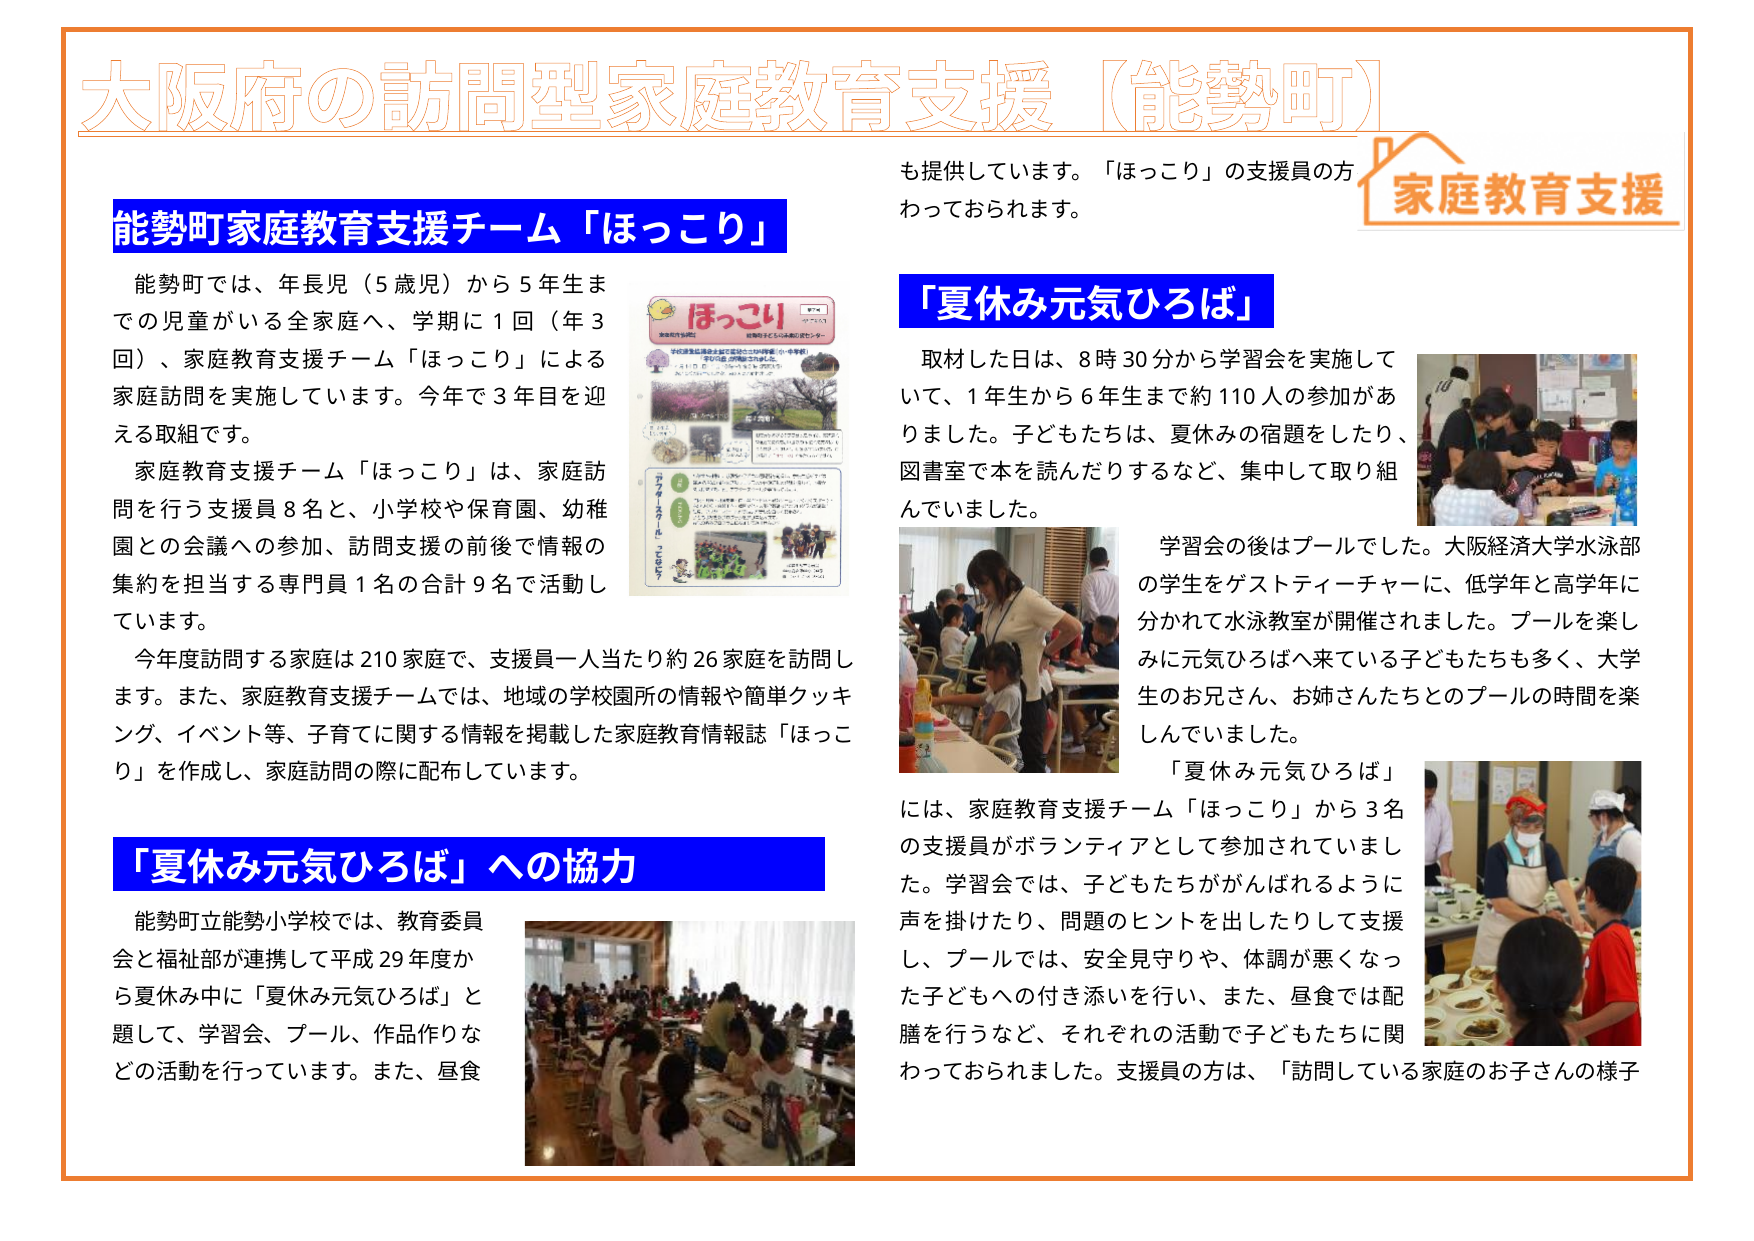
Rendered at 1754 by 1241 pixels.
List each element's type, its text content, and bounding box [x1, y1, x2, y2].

text 「夏休み元気ひろば」 [899, 264, 1641, 339]
text 能勢町立能勢小学校では、教育委員会と福祉部が連携して平成29年度から夏休み中に「夏休み元気ひろば」と題して、学習会、プール、作品作りなどの活動を行っています。また、昼食も提供しています。「ほっこり」の支援員の方々も、ボランティアとして関わっておられます。 [112, 901, 855, 1089]
picture [1415, 354, 1637, 524]
picture [899, 527, 1119, 773]
text 今年度訪問する家庭は210家庭で、支援員一人当たり約26家庭を訪問します。また、家庭教育支援チームでは、地域の学校園所の情報や簡単クッキング、イベント等、子育てに関する情報を掲載した家庭教育情報誌「ほっこり」を作成し、家庭訪問の際に配布しています。 [112, 639, 855, 789]
picture [1424, 761, 1642, 1046]
picture [524, 921, 855, 1166]
picture [627, 281, 851, 598]
text 「夏休み元気ひろば」への協力 [112, 826, 855, 901]
text 能勢町家庭教育支援チーム「ほっこり」 [112, 189, 855, 264]
picture [1357, 132, 1686, 232]
text 能勢町立能勢小学校では、教育委員会と福祉部が連携して平成29年度から夏休み中に「夏休み元気ひろば」と題して、学習会、プール、作品作りなどの活動を行っています。また、昼食も提供しています。「ほっこり」の支援員の方々も、ボランティアとして関わっておられます。 [899, 151, 1357, 226]
text 家庭教育支援チーム「ほっこり」は、家庭訪問を行う支援員8名と、小学校や保育園、幼稚園との会議への参加、訪問支援の前後で情報の集約を担当する専門員1名の合計9名で活動しています。 [112, 451, 855, 639]
text 能勢町では、年長児（5歳児）から5年生までの児童がいる全家庭へ、学期に1回（年3回）、家庭教育支援チーム「ほっこり」による家庭訪問を実施しています。今年で３年目を迎える取組です。 [112, 264, 855, 451]
